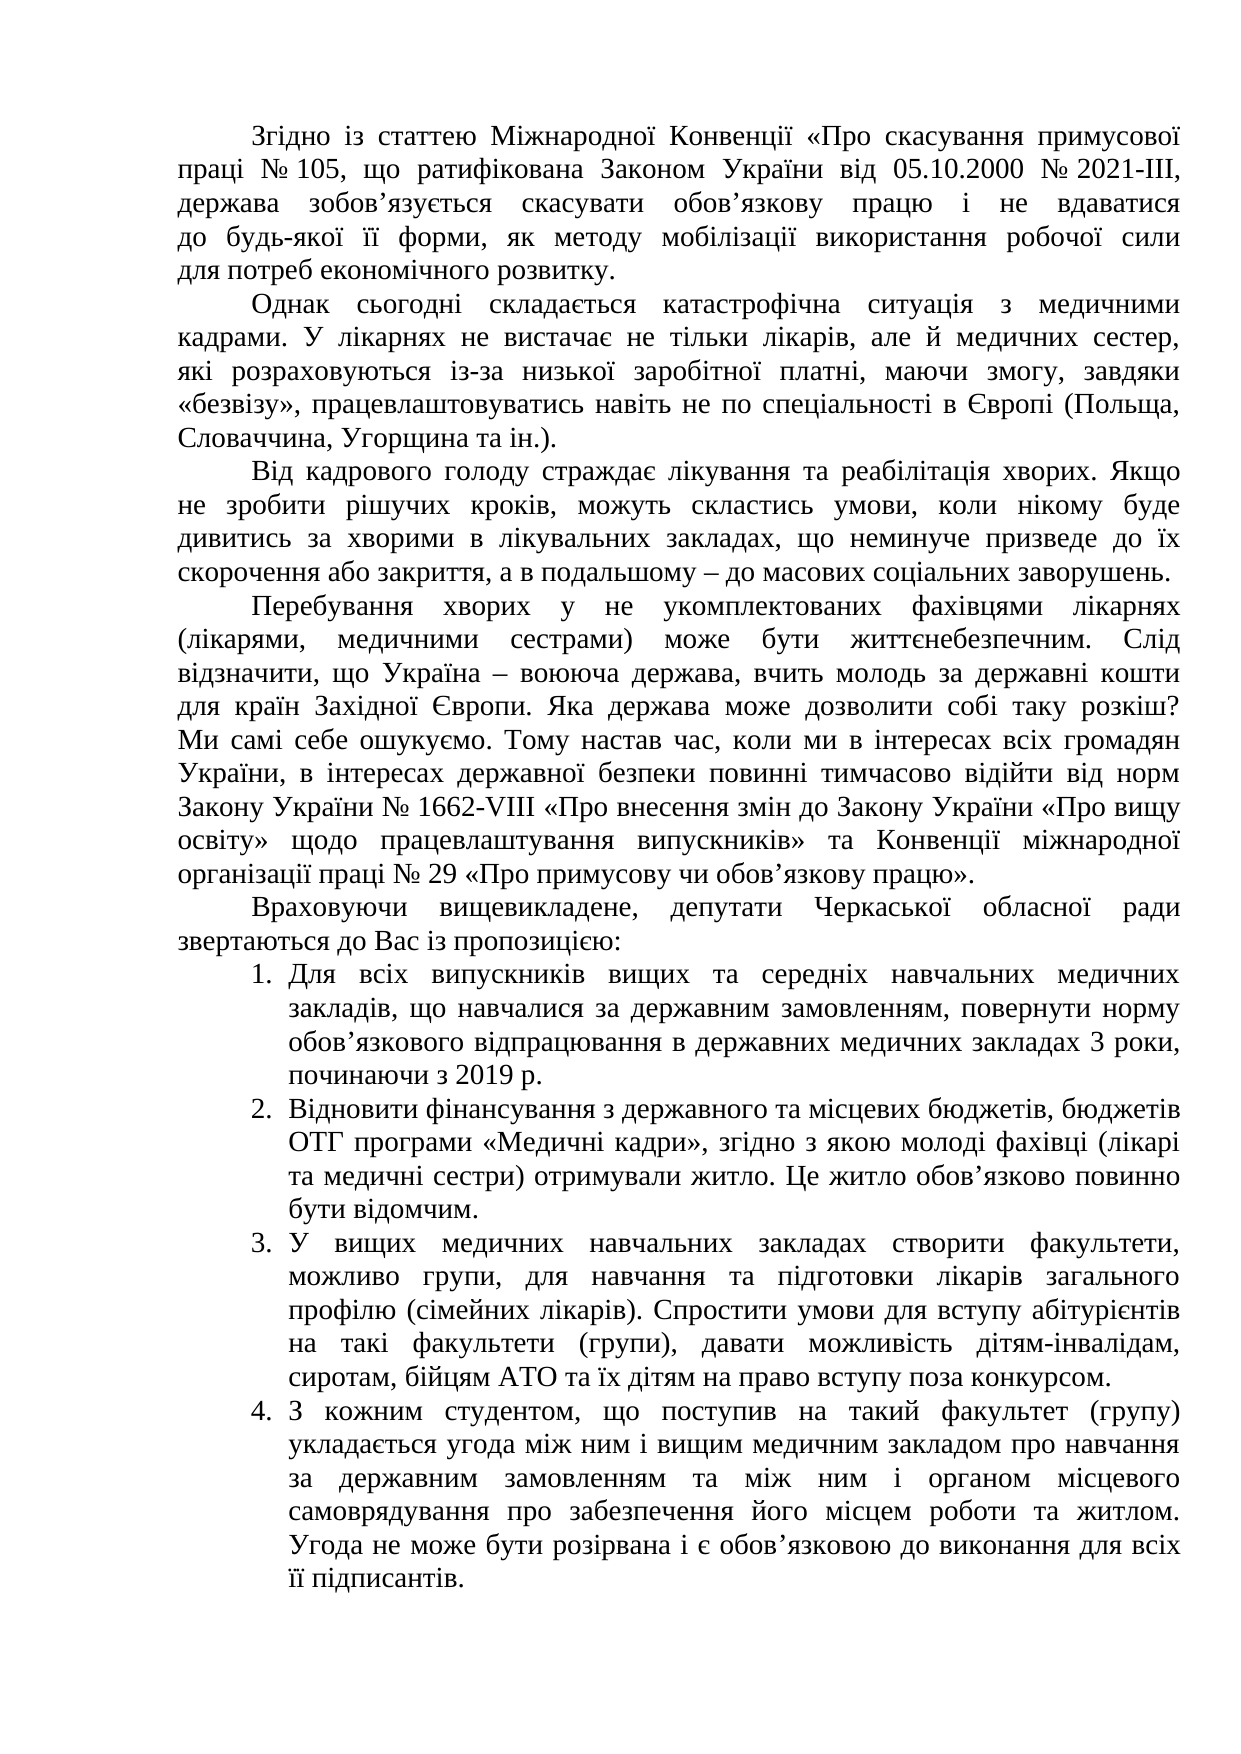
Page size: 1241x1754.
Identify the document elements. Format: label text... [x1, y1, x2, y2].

text Однак сьогодні складається катастрофічна ситуація з медичними кадрами. У лікарнях не вистачає не тільки лікарів, але й медичних сестер, які розраховуються із-за низької заробітної платні, маючи змогу, завдяки «безвізу», працевлаштовуватись навіть не по спеціальності в Європі (Польща, Словаччина, Угорщина та ін.). [177, 286, 1181, 453]
text Згідно із статтею Міжнародної Конвенції «Про скасування примусової праці № 105, що ратифікована Законом України від 05.10.2000 № 2021-ІІІ, держава зобов’язується скасувати обов’язкову працю і не вдаватися до будь-якої її форми, як методу мобілізації використання робочої сили для потреб економічного розвитку. [177, 118, 1181, 286]
list Для всіх випускників вищих та середніх навчальних медичних закладів, що навчалися за державним замовленням, повернути норму обов’язкового відпрацювання в державних медичних закладах 3 роки, починаючи з 2019 р. [251, 957, 1181, 1091]
list У вищих медичних навчальних закладах створити факультети, можливо групи, для навчання та підготовки лікарів загального профілю (сімейних лікарів). Спростити умови для вступу абітурієнтів на такі факультети (групи), давати можливість дітям-інвалідам, сиротам, бійцям АТО та їх дітям на право вступу поза конкурсом. [251, 1225, 1181, 1393]
list З кожним студентом, що поступив на такий факультет (групу) укладається угода між ним і вищим медичним закладом про навчання за державним замовленням та між ним і органом місцевого самоврядування про забезпечення його місцем роботи та житлом. Угода не може бути розірвана і є обов’язковою до виконання для всіх її підписантів. [251, 1393, 1181, 1594]
text Від кадрового голоду страждає лікування та реабілітація хворих. Якщо не зробити рішучих кроків, можуть скластись умови, коли нікому буде дивитись за хворими в лікувальних закладах, що неминуче призведе до їх скорочення або закриття, а в подальшому – до масових соціальних заворушень. [177, 453, 1181, 588]
list Відновити фінансування з державного та місцевих бюджетів, бюджетів ОТГ програми «Медичні кадри», згідно з якою молоді фахівці (лікарі та медичні сестри) отримували житло. Це житло обов’язково повинно бути відомчим. [251, 1091, 1181, 1225]
text Перебування хворих у не укомплектованих фахівцями лікарнях (лікарями, медичними сестрами) може бути життєнебезпечним. Слід відзначити, що Україна – воююча держава, вчить молодь за державні кошти для країн Західної Європи. Яка держава може дозволити собі таку розкіш? Ми самі себе ошукуємо. Тому настав час, коли ми в інтересах всіх громадян України, в інтересах державної безпеки повинні тимчасово відійти від норм Закону України № 1662-VIII «Про внесення змін до Закону України «Про вищу освіту» щодо працевлаштування випускників» та Конвенції міжнародної організації праці № 29 «Про примусову чи обов’язкову працю». [177, 588, 1181, 889]
text Враховуючи вищевикладене, депутати Черкаської обласної ради звертаються до Вас із пропозицією: [177, 889, 1181, 957]
